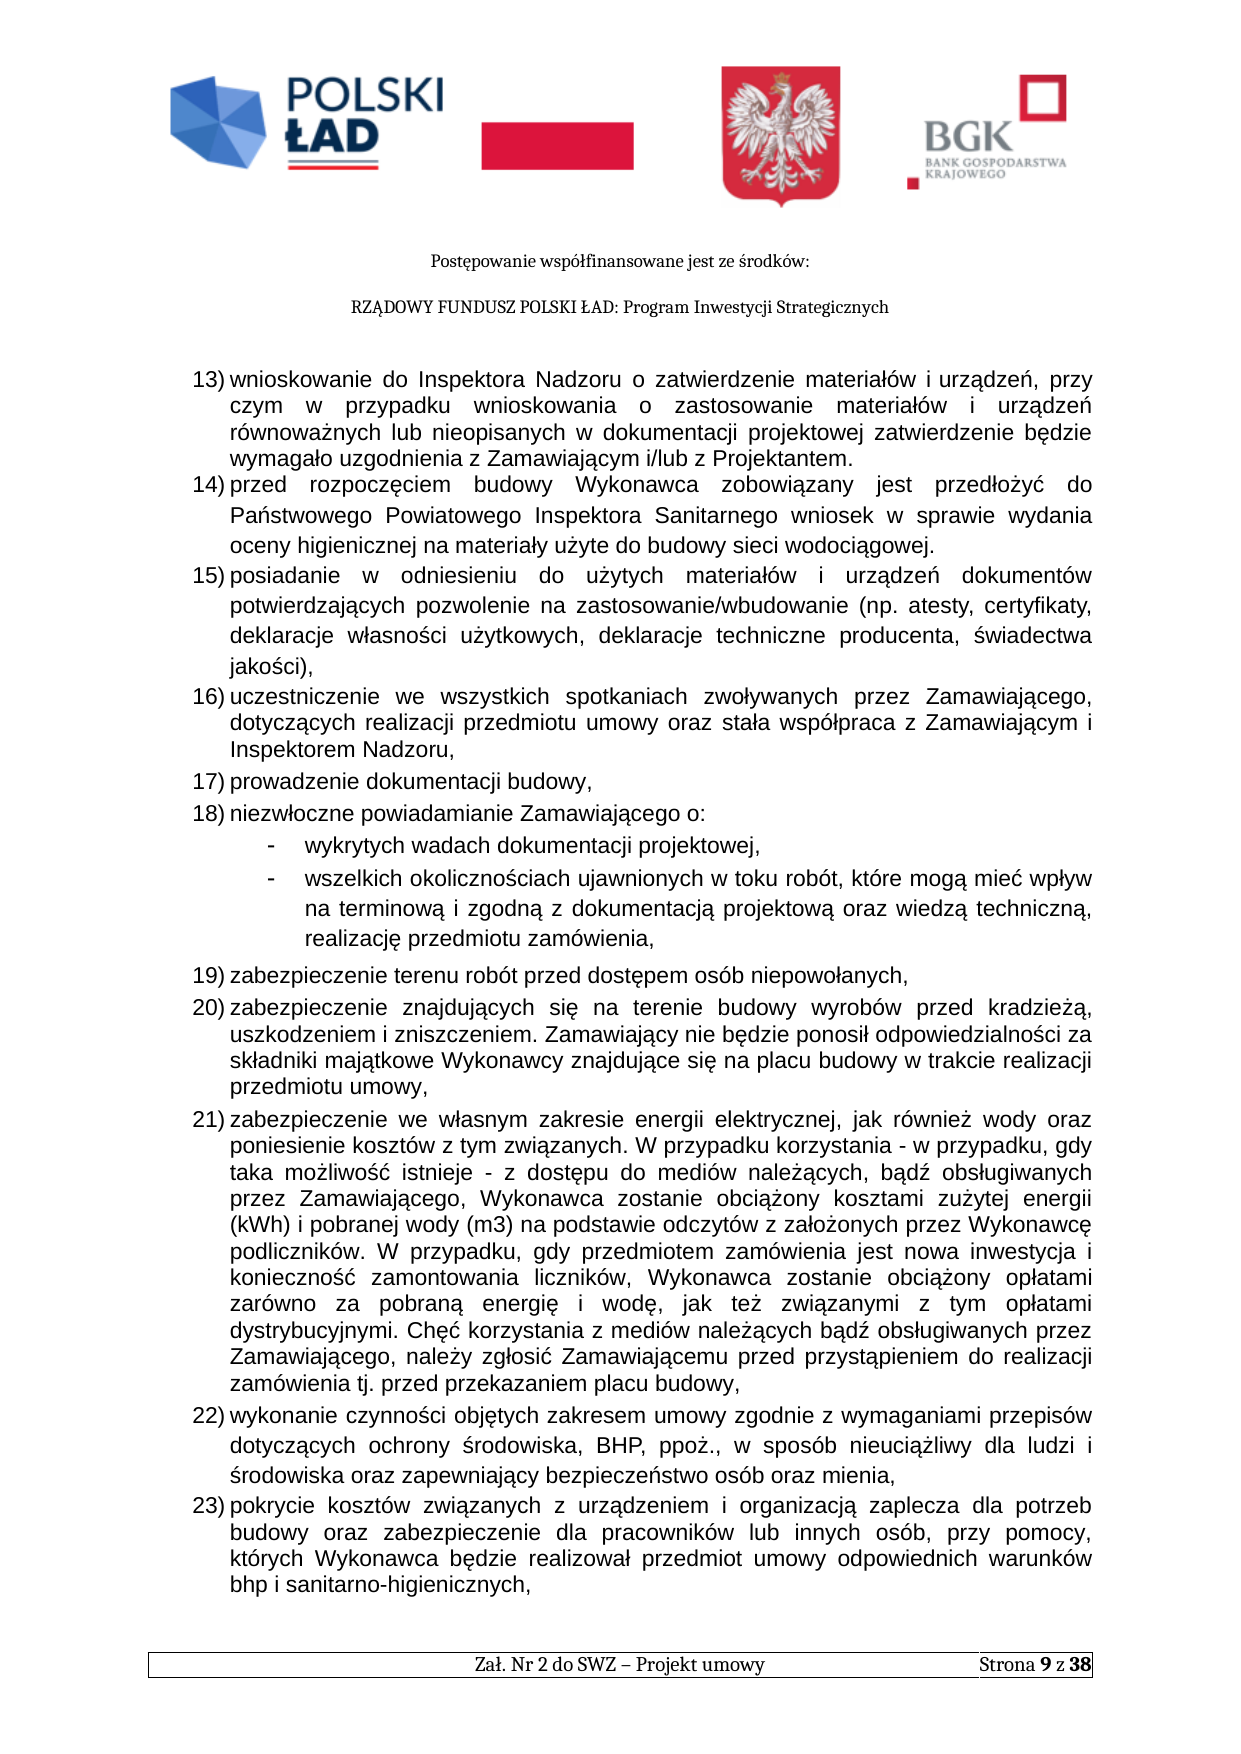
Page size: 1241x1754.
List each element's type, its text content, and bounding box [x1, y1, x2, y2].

list wszelkich okolicznościach ujawnionych w toku robót, które mogą mieć wpływ na terminową i zgodną z dokumentacją projektową oraz wiedzą techniczną, realizację przedmiotu zamówienia, [267, 865, 1093, 952]
picture [147, 54, 1093, 226]
list przed rozpoczęciem budowy Wykonawca zobowiązany jest przedłożyć do Państwowego Powiatowego Inspektora Sanitarnego wniosek w sprawie wydania oceny higienicznej na materiały użyte do budowy sieci wodociągowej. [192, 471, 1093, 558]
list wnioskowanie do Inspektora Nadzoru o zatwierdzenie materiałów i urządzeń, przy czym w przypadku wnioskowania o zastosowanie materiałów i urządzeń równoważnych lub nieopisanych w dokumentacji projektowej zatwierdzenie będzie wymagało uzgodnienia z Zamawiającym i/lub z Projektantem. [192, 366, 1093, 471]
list pokrycie kosztów związanych z urządzeniem i organizacją zaplecza dla potrzeb budowy oraz zabezpieczenie dla pracowników lub innych osób, przy pomocy, których Wykonawca będzie realizował przedmiot umowy odpowiednich warunków bhp i sanitarno-higienicznych, [192, 1492, 1093, 1598]
list prowadzenie dokumentacji budowy, [192, 768, 1093, 794]
list zabezpieczenie terenu robót przed dostępem osób niepowołanych, [192, 962, 1093, 988]
list uczestniczenie we wszystkich spotkaniach zwoływanych przez Zamawiającego, dotyczących realizacji przedmiotu umowy oraz stała współpraca z Zamawiającym i Inspektorem Nadzoru, [192, 683, 1093, 762]
list niezwłoczne powiadamianie Zamawiającego o: [192, 800, 1093, 827]
list wykrytych wadach dokumentacji projektowej, [267, 832, 1093, 859]
list wykonanie czynności objętych zakresem umowy zgodnie z wymaganiami przepisów dotyczących ochrony środowiska, BHP, ppoż., w sposób nieuciążliwy dla ludzi i środowiska oraz zapewniający bezpieczeństwo osób oraz mienia, [192, 1402, 1093, 1488]
list zabezpieczenie znajdujących się na terenie budowy wyrobów przed kradzieżą, uszkodzeniem i zniszczeniem. Zamawiający nie będzie ponosił odpowiedzialności za składniki majątkowe Wykonawcy znajdujące się na placu budowy w trakcie realizacji przedmiotu umowy, [192, 994, 1093, 1100]
list posiadanie w odniesieniu do użytych materiałów i urządzeń dokumentów potwierdzających pozwolenie na zastosowanie/wbudowanie (np. atesty, certyfikaty, deklaracje własności użytkowych, deklaracje techniczne producenta, świadectwa jakości), [192, 562, 1093, 679]
list zabezpieczenie we własnym zakresie energii elektrycznej, jak również wody oraz poniesienie kosztów z tym związanych. W przypadku korzystania - w przypadku, gdy taka możliwość istnieje - z dostępu do mediów należących, bądź obsługiwanych przez Zamawiającego, Wykonawca zostanie obciążony kosztami zużytej energii (kWh) i pobranej wody (m3) na podstawie odczytów z założonych przez Wykonawcę podliczników. W przypadku, gdy przedmiotem zamówienia jest nowa inwestycja i konieczność zamontowania liczników, Wykonawca zostanie obciążony opłatami zarówno za pobraną energię i wodę, jak też związanymi z tym opłatami dystrybucyjnymi. Chęć korzystania z mediów należących bądź obsługiwanych przez Zamawiającego, należy zgłosić Zamawiającemu przed przystąpieniem do realizacji zamówienia tj. przed przekazaniem placu budowy, [192, 1106, 1093, 1396]
